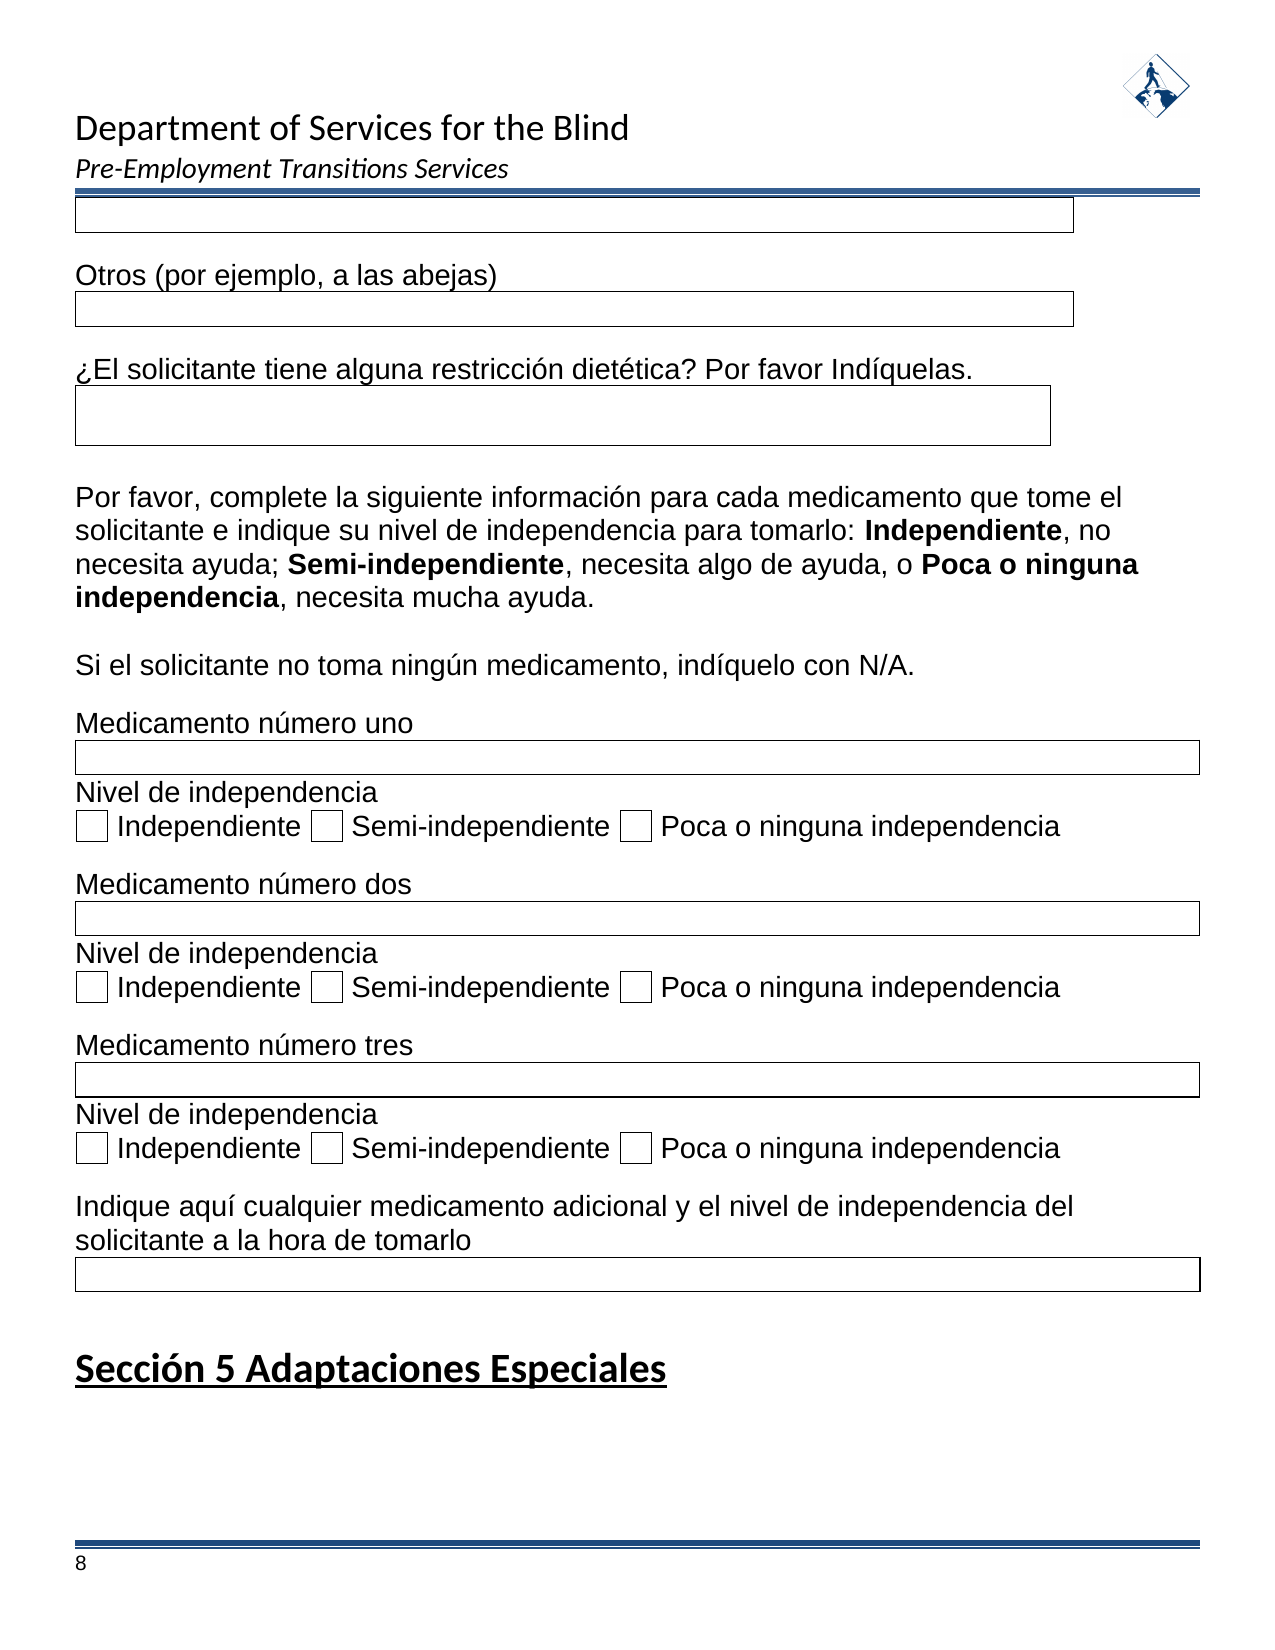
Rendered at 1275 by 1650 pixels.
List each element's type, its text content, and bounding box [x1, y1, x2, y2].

text ¿El solicitante tiene alguna restricción dietética? Por favor Indíquelas. [75, 352, 1200, 385]
text Independiente Semi-independiente Poca o ninguna independencia [75, 1131, 1200, 1164]
subtitle Sección 5 Adaptaciones Especiales [75, 1342, 1200, 1393]
table_header [76, 1258, 1199, 1291]
table_header [76, 386, 1050, 445]
text Medicamento número uno [75, 706, 1200, 739]
text Medicamento número dos [75, 867, 1200, 901]
table_header [76, 1063, 1199, 1096]
table_header [76, 741, 1199, 774]
text Nivel de independencia [75, 1098, 1200, 1131]
table_header [76, 292, 1073, 326]
picture [1122, 53, 1190, 118]
text Si el solicitante no toma ningún medicamento, indíquelo con N/A. [75, 647, 1200, 681]
text Medicamento número tres [75, 1028, 1200, 1062]
text Por favor, complete la siguiente información para cada medicamento que tome el solicitante e indique su nivel de independencia para tomarlo: Independiente, no necesita ayuda; Semi-independiente, necesita algo de ayuda, o Poca o ninguna independencia, necesita mucha ayuda. [75, 480, 1200, 614]
text Nivel de independencia [75, 936, 1200, 970]
text Independiente Semi-independiente Poca o ninguna independencia [75, 970, 1200, 1003]
table_header [76, 198, 1073, 232]
text Otros (por ejemplo, a las abejas) [75, 258, 1200, 291]
text Nivel de independencia [75, 775, 1200, 809]
text Independiente Semi-independiente Poca o ninguna independencia [75, 809, 1200, 842]
table_header [76, 902, 1199, 935]
text Indique aquí cualquier medicamento adicional y el nivel de independencia del solicitante a la hora de tomarlo [75, 1189, 1200, 1257]
